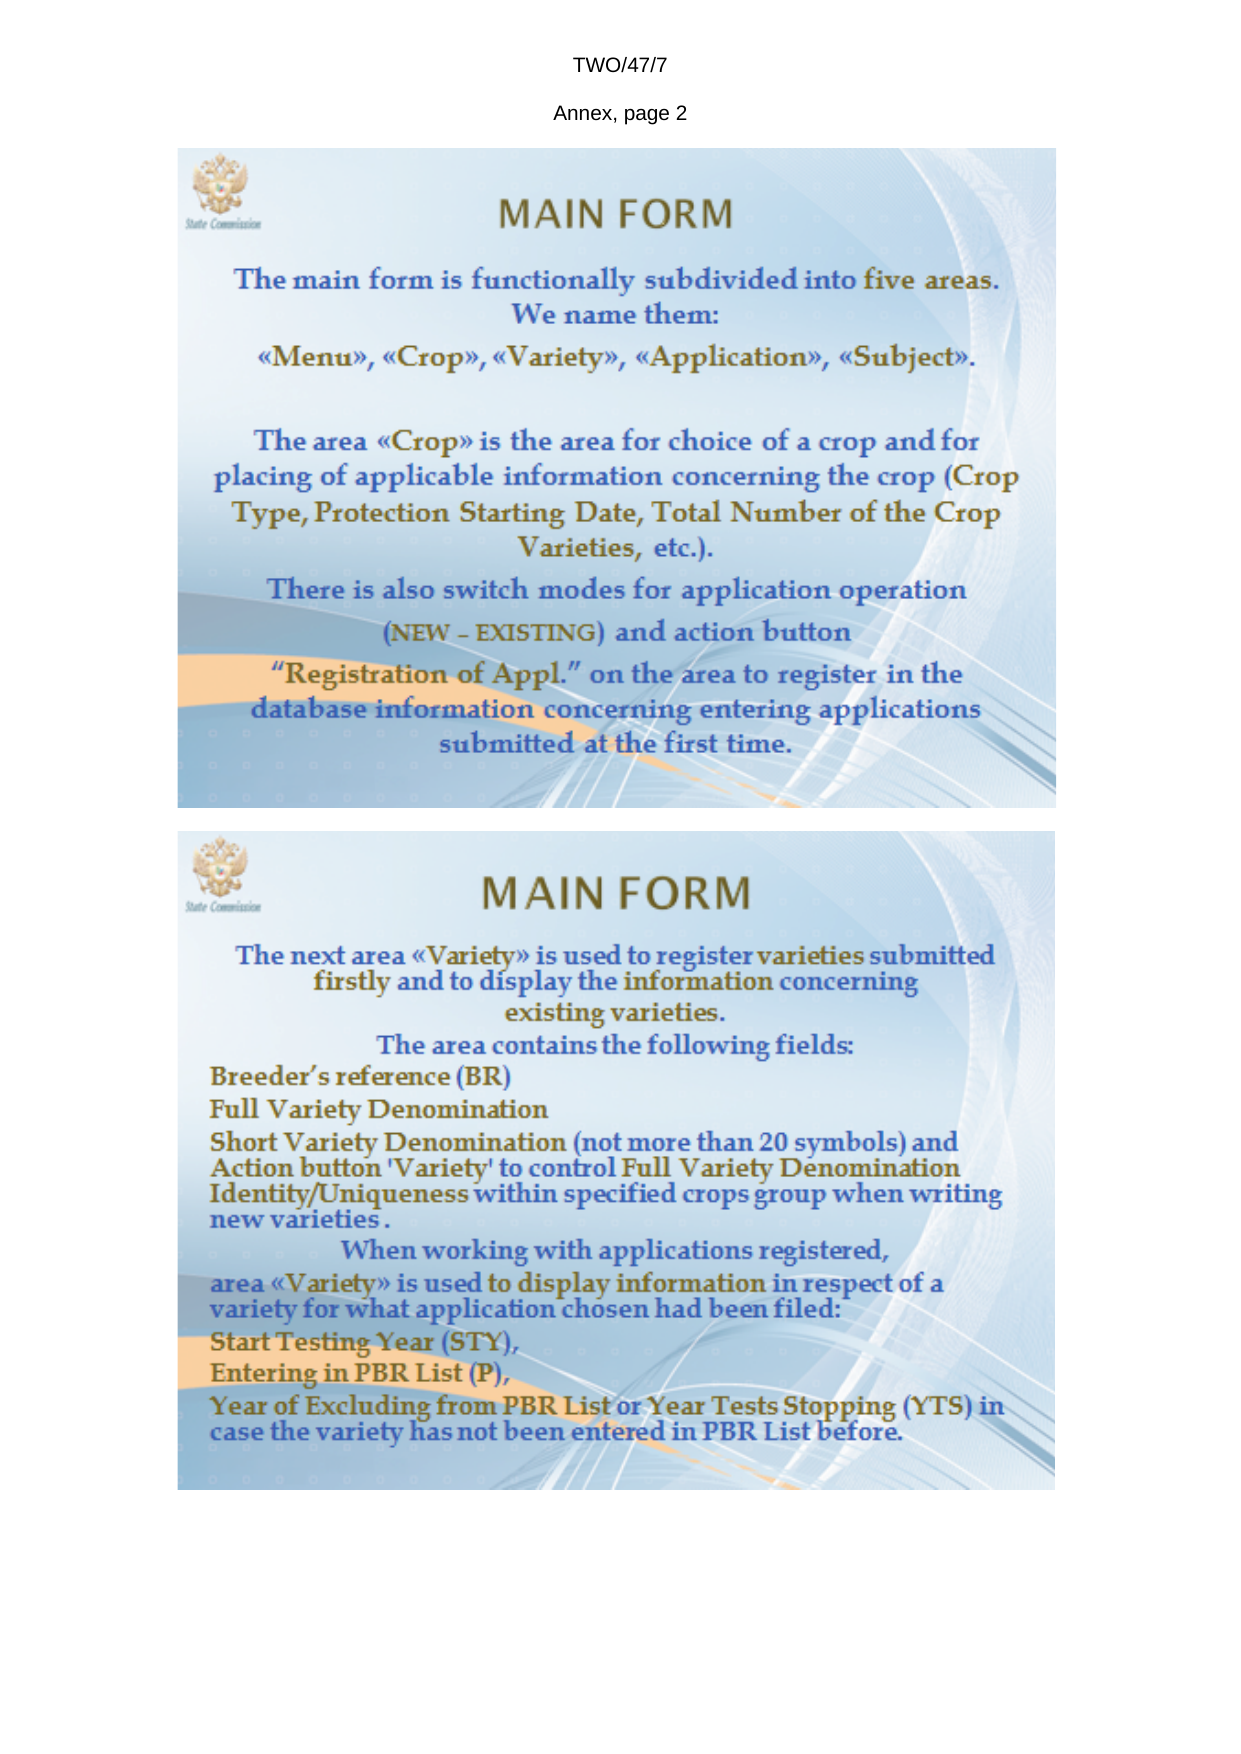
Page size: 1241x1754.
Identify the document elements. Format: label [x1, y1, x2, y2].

picture [177, 831, 1055, 1490]
picture [177, 148, 1057, 808]
